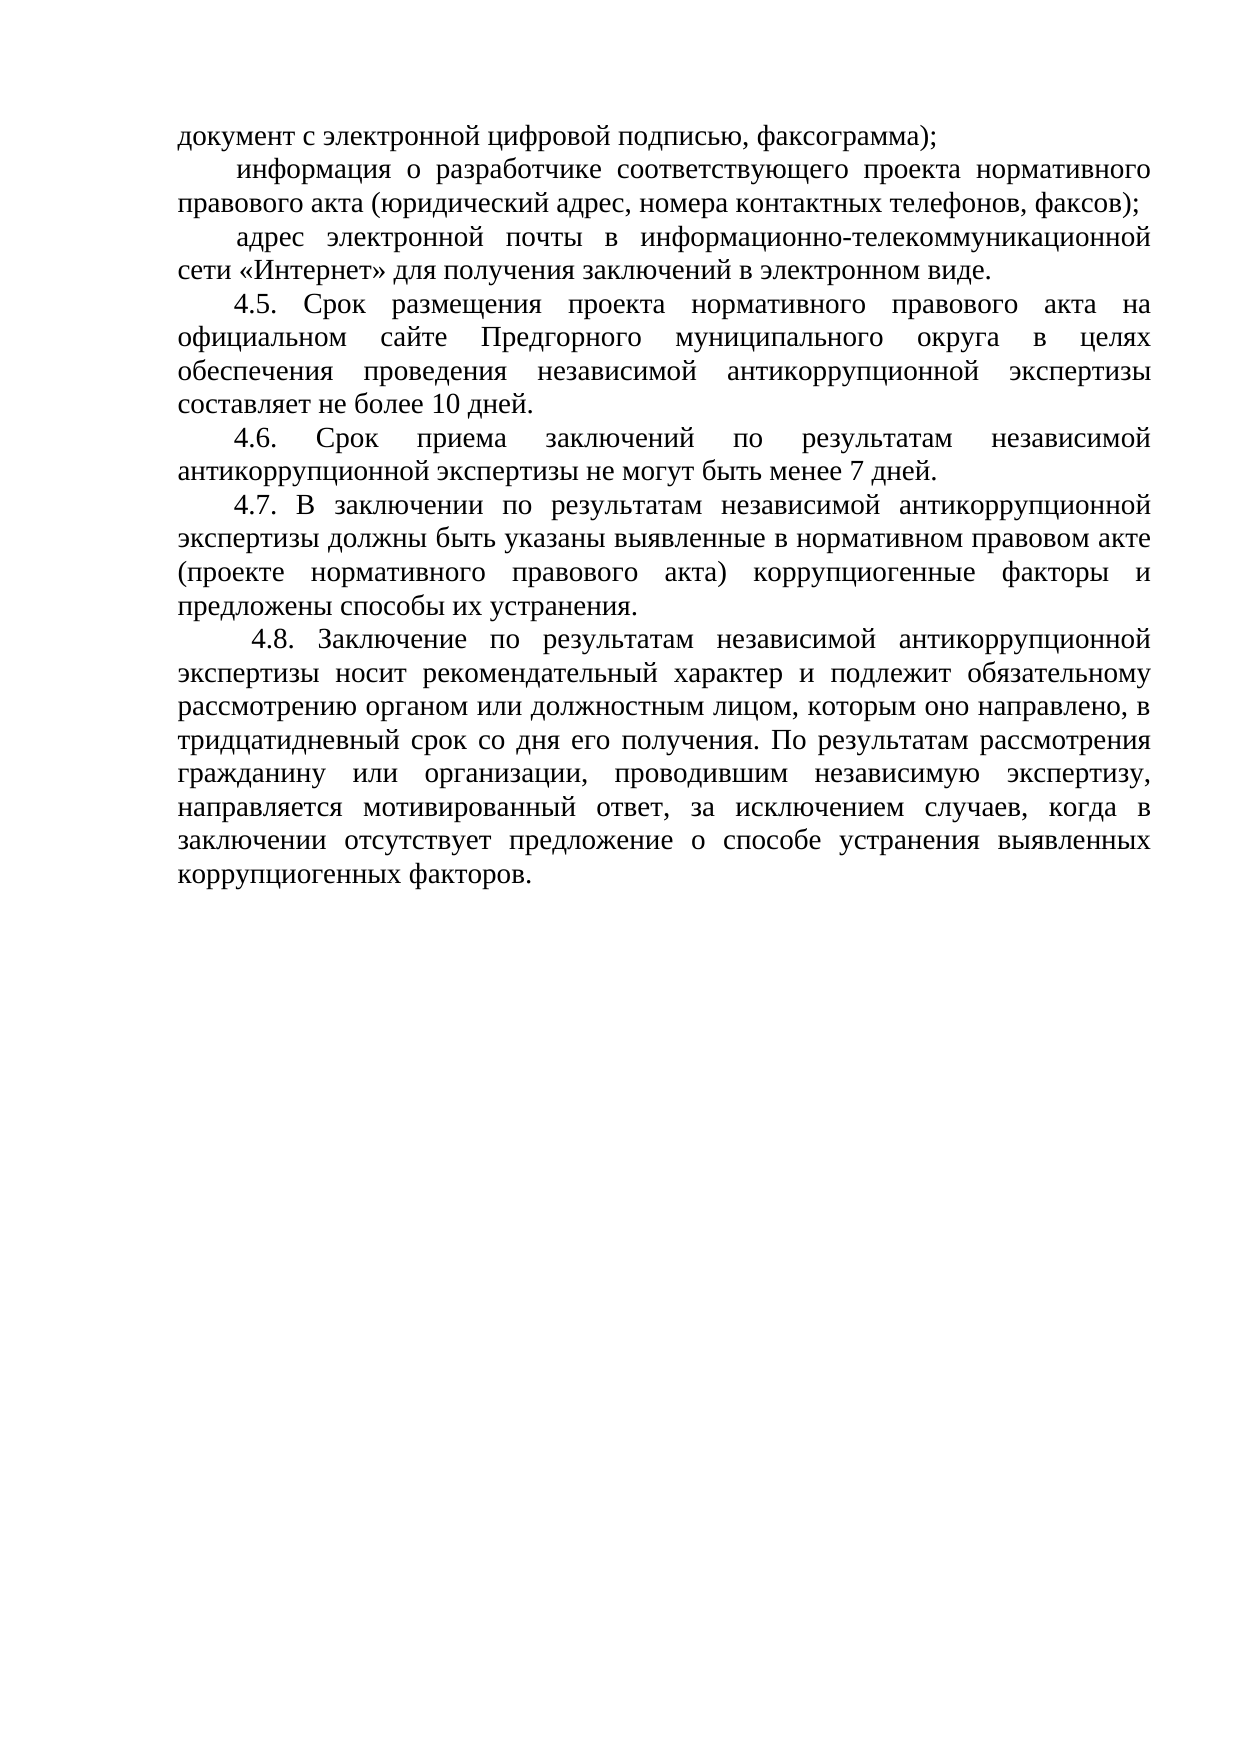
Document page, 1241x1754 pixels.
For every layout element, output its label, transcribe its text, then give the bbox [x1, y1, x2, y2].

text 4.6. Срок приема заключений по результатам независимой антикоррупционной экспертизы не могут быть менее 7 дней. [177, 420, 1152, 487]
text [177, 118, 1152, 152]
text 4.7. В заключении по результатам независимой антикоррупционной экспертизы должны быть указаны выявленные в нормативном правовом акте (проекте нормативного правового акта) коррупциогенные факторы и предложены способы их устранения. [177, 487, 1152, 621]
text 4.5. Срок размещения проекта нормативного правового акта на официальном сайте Предгорного муниципального округа в целях обеспечения проведения независимой антикоррупционной экспертизы составляет не более 10 дней. [177, 286, 1152, 420]
text адрес электронной почты в информационно-телекоммуникационной сети «Интернет» для получения заключений в электронном виде. [177, 219, 1152, 286]
text информация о разработчике соответствующего проекта нормативного правового акта (юридический адрес, номера контактных телефонов, факсов); [177, 152, 1152, 219]
text 4.8. Заключение по результатам независимой антикоррупционной экспертизы носит рекомендательный характер и подлежит обязательному рассмотрению органом или должностным лицом, которым оно направлено, в тридцатидневный срок со дня его получения. По результатам рассмотрения гражданину или организации, проводившим независимую экспертизу, направляется мотивированный ответ, за исключением случаев, когда в заключении отсутствует предложение о способе устранения выявленных коррупциогенных факторов. [177, 621, 1152, 889]
